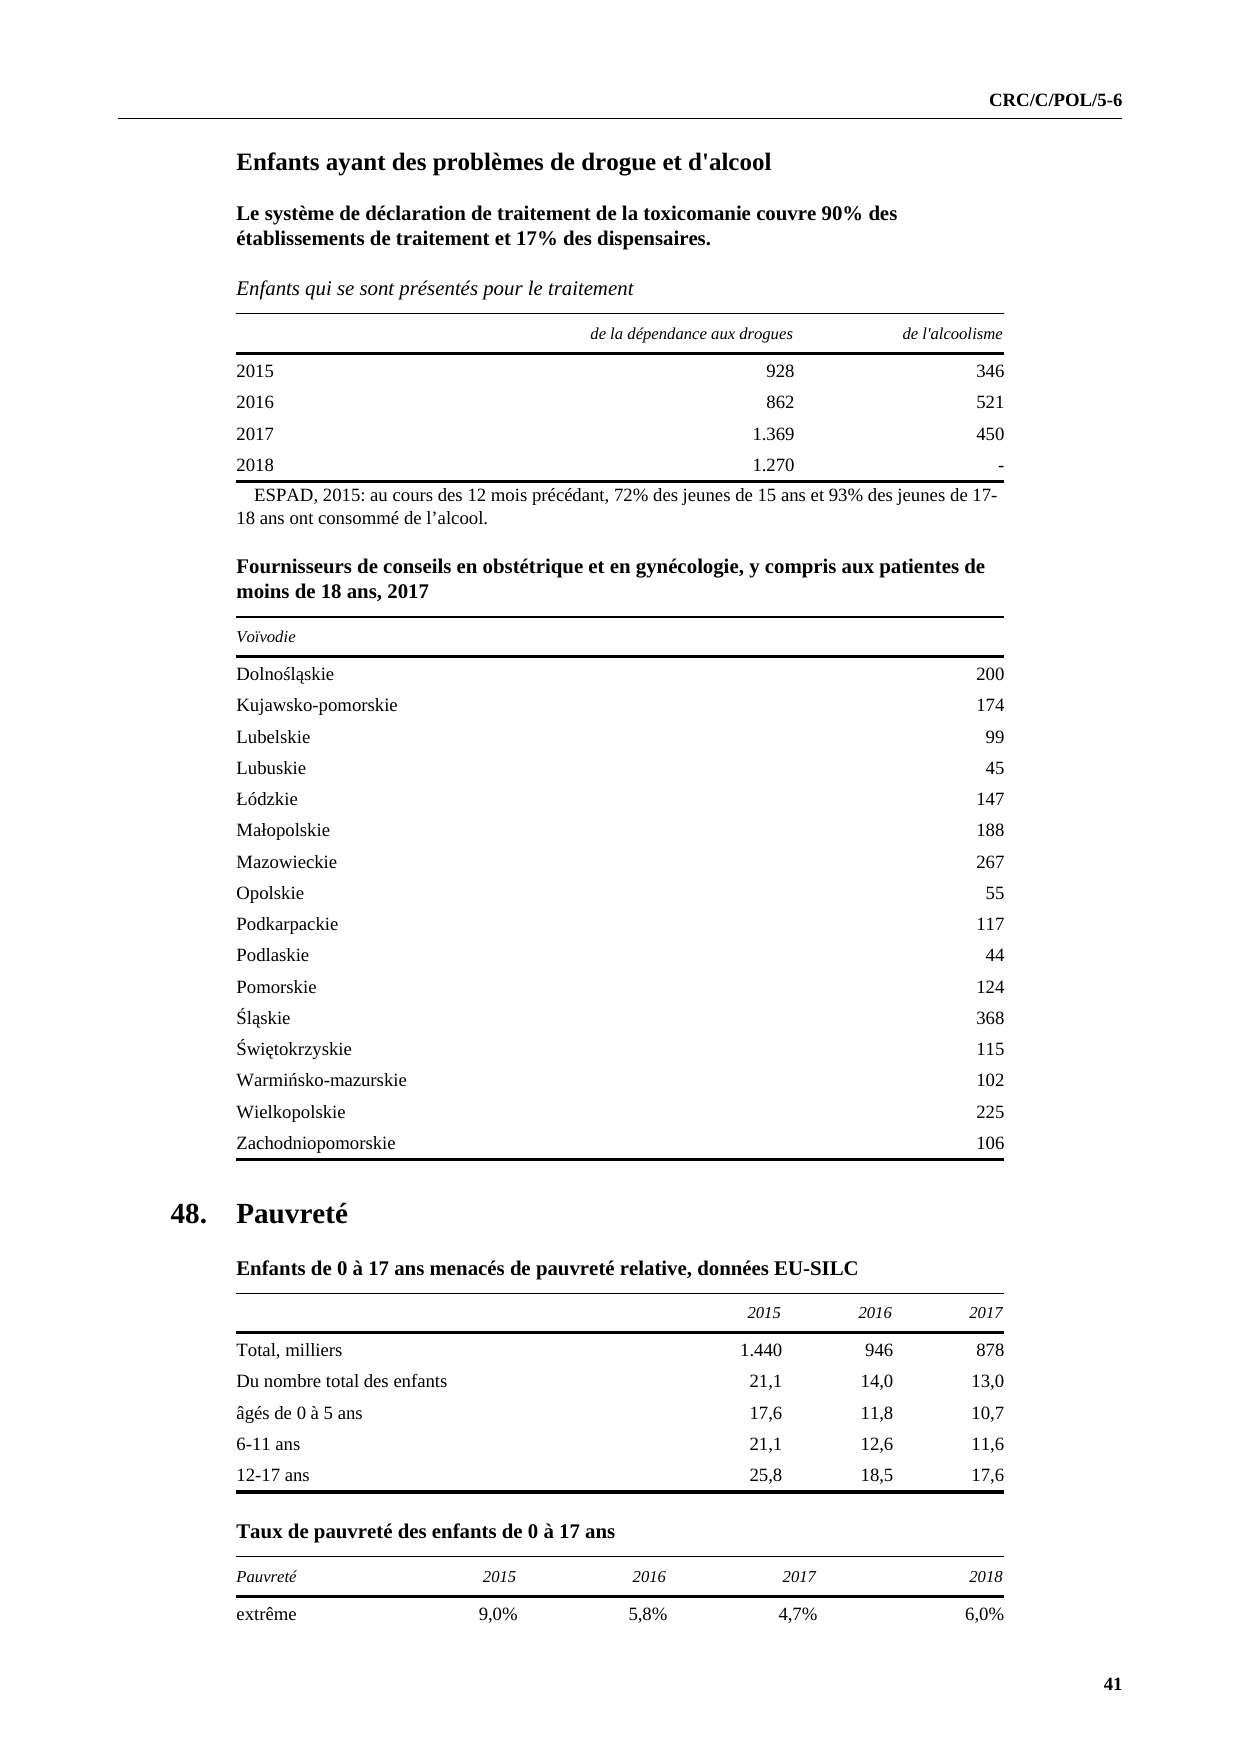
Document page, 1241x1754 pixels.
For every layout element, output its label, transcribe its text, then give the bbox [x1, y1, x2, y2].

table_cell Du nombre total des enfants [236, 1365, 671, 1397]
table_cell Mazowieckie [236, 846, 749, 877]
text Fournisseurs de conseils en obstétrique et en gynécologie, y compris aux patientes de moins de 18 ans, 2017 [118, 554, 1004, 604]
table_cell 174 [749, 689, 1004, 721]
table_header [236, 314, 393, 352]
table_cell 55 [749, 877, 1004, 908]
table_cell 450 [794, 418, 1004, 449]
text Enfants de 0 à 17 ans menacés de pauvreté relative, données EU-SILC [118, 1255, 1004, 1280]
table_cell 12-17 ans [236, 1459, 671, 1490]
table_cell 2017 [236, 418, 393, 449]
table_header [236, 1294, 671, 1331]
table_cell âgés de 0 à 5 ans [236, 1397, 671, 1428]
table_header 2018 [817, 1557, 1004, 1594]
table_cell 14,0 [782, 1365, 893, 1397]
table_cell Śląskie [236, 1002, 749, 1033]
table_cell 878 [893, 1334, 1004, 1365]
table_cell 9,0% [388, 1598, 517, 1629]
table_cell 106 [749, 1127, 1004, 1158]
table_cell Opolskie [236, 877, 749, 908]
table_header Voïvodie [236, 618, 749, 655]
table_cell 102 [749, 1064, 1004, 1096]
table_cell 117 [749, 908, 1004, 939]
table_cell 928 [393, 355, 794, 386]
table_cell 12,6 [782, 1428, 893, 1459]
table_header de l'alcoolisme [794, 314, 1004, 352]
table_cell Warmińsko-mazurskie [236, 1064, 749, 1096]
table_cell Dolnośląskie [236, 658, 749, 689]
table_cell 521 [794, 386, 1004, 417]
table_cell Total, milliers [236, 1334, 671, 1365]
table_cell 6-11 ans [236, 1428, 671, 1459]
text ESPAD, 2015: au cours des 12 mois précédant, 72% des jeunes de 15 ans et 93% des jeunes de 17-18 ans ont consommé de l’alcool. [236, 483, 1004, 529]
table_cell 225 [749, 1096, 1004, 1127]
table_cell 346 [794, 355, 1004, 386]
table_cell 2016 [236, 386, 393, 417]
table_header 2016 [518, 1557, 667, 1594]
table_cell Łódzkie [236, 783, 749, 814]
table_header 2017 [667, 1557, 817, 1594]
table_header 2017 [893, 1294, 1004, 1331]
table_cell 1.369 [393, 418, 794, 449]
table_header Pauvreté [236, 1557, 387, 1594]
table_cell 10,7 [893, 1397, 1004, 1428]
table_cell 862 [393, 386, 794, 417]
table_cell Lubuskie [236, 752, 749, 783]
table_cell 21,1 [671, 1428, 782, 1459]
table_cell 2018 [236, 449, 393, 480]
table_cell Świętokrzyskie [236, 1033, 749, 1064]
table_cell 25,8 [671, 1459, 782, 1490]
table_cell 44 [749, 939, 1004, 971]
table_cell 11,6 [893, 1428, 1004, 1459]
text Taux de pauvreté des enfants de 0 à 17 ans [118, 1518, 1004, 1543]
table_cell extrême [236, 1598, 387, 1629]
table_header 2015 [671, 1294, 782, 1331]
table_cell 17,6 [893, 1459, 1004, 1490]
table_cell 115 [749, 1033, 1004, 1064]
table_cell 124 [749, 971, 1004, 1002]
table_cell Podlaskie [236, 939, 749, 971]
table_cell Pomorskie [236, 971, 749, 1002]
table_header 2016 [782, 1294, 893, 1331]
table_cell - [794, 449, 1004, 480]
table_cell Zachodniopomorskie [236, 1127, 749, 1158]
table_cell 200 [749, 658, 1004, 689]
table_cell 13,0 [893, 1365, 1004, 1397]
table_cell 1.270 [393, 449, 794, 480]
table_cell 2015 [236, 355, 393, 386]
table_cell 45 [749, 752, 1004, 783]
table_cell 99 [749, 721, 1004, 752]
table_cell 147 [749, 783, 1004, 814]
table_cell 5,8% [518, 1598, 667, 1629]
table_cell 946 [782, 1334, 893, 1365]
text 48. Pauvreté [118, 1199, 1004, 1230]
table_cell Lubelskie [236, 721, 749, 752]
table_cell Kujawsko-pomorskie [236, 689, 749, 721]
text Le système de déclaration de traitement de la toxicomanie couvre 90% des établissements de traitement et 17% des dispensaires. [118, 201, 1004, 251]
text Enfants qui se sont présentés pour le traitement [118, 276, 1004, 301]
table_cell Podkarpackie [236, 908, 749, 939]
table_cell 267 [749, 846, 1004, 877]
table_cell 368 [749, 1002, 1004, 1033]
table_cell 11,8 [782, 1397, 893, 1428]
table_cell Małopolskie [236, 814, 749, 846]
table_cell 1.440 [671, 1334, 782, 1365]
table_cell 6,0% [817, 1598, 1004, 1629]
table_header de la dépendance aux drogues [393, 314, 794, 352]
table_header [749, 618, 1004, 655]
table_cell 18,5 [782, 1459, 893, 1490]
table_cell 188 [749, 814, 1004, 846]
table_header 2015 [388, 1557, 517, 1594]
table_cell 17,6 [671, 1397, 782, 1428]
table_cell 4,7% [667, 1598, 817, 1629]
table_cell 21,1 [671, 1365, 782, 1397]
text Enfants ayant des problèmes de drogue et d'alcool [118, 148, 1004, 176]
table_cell Wielkopolskie [236, 1096, 749, 1127]
